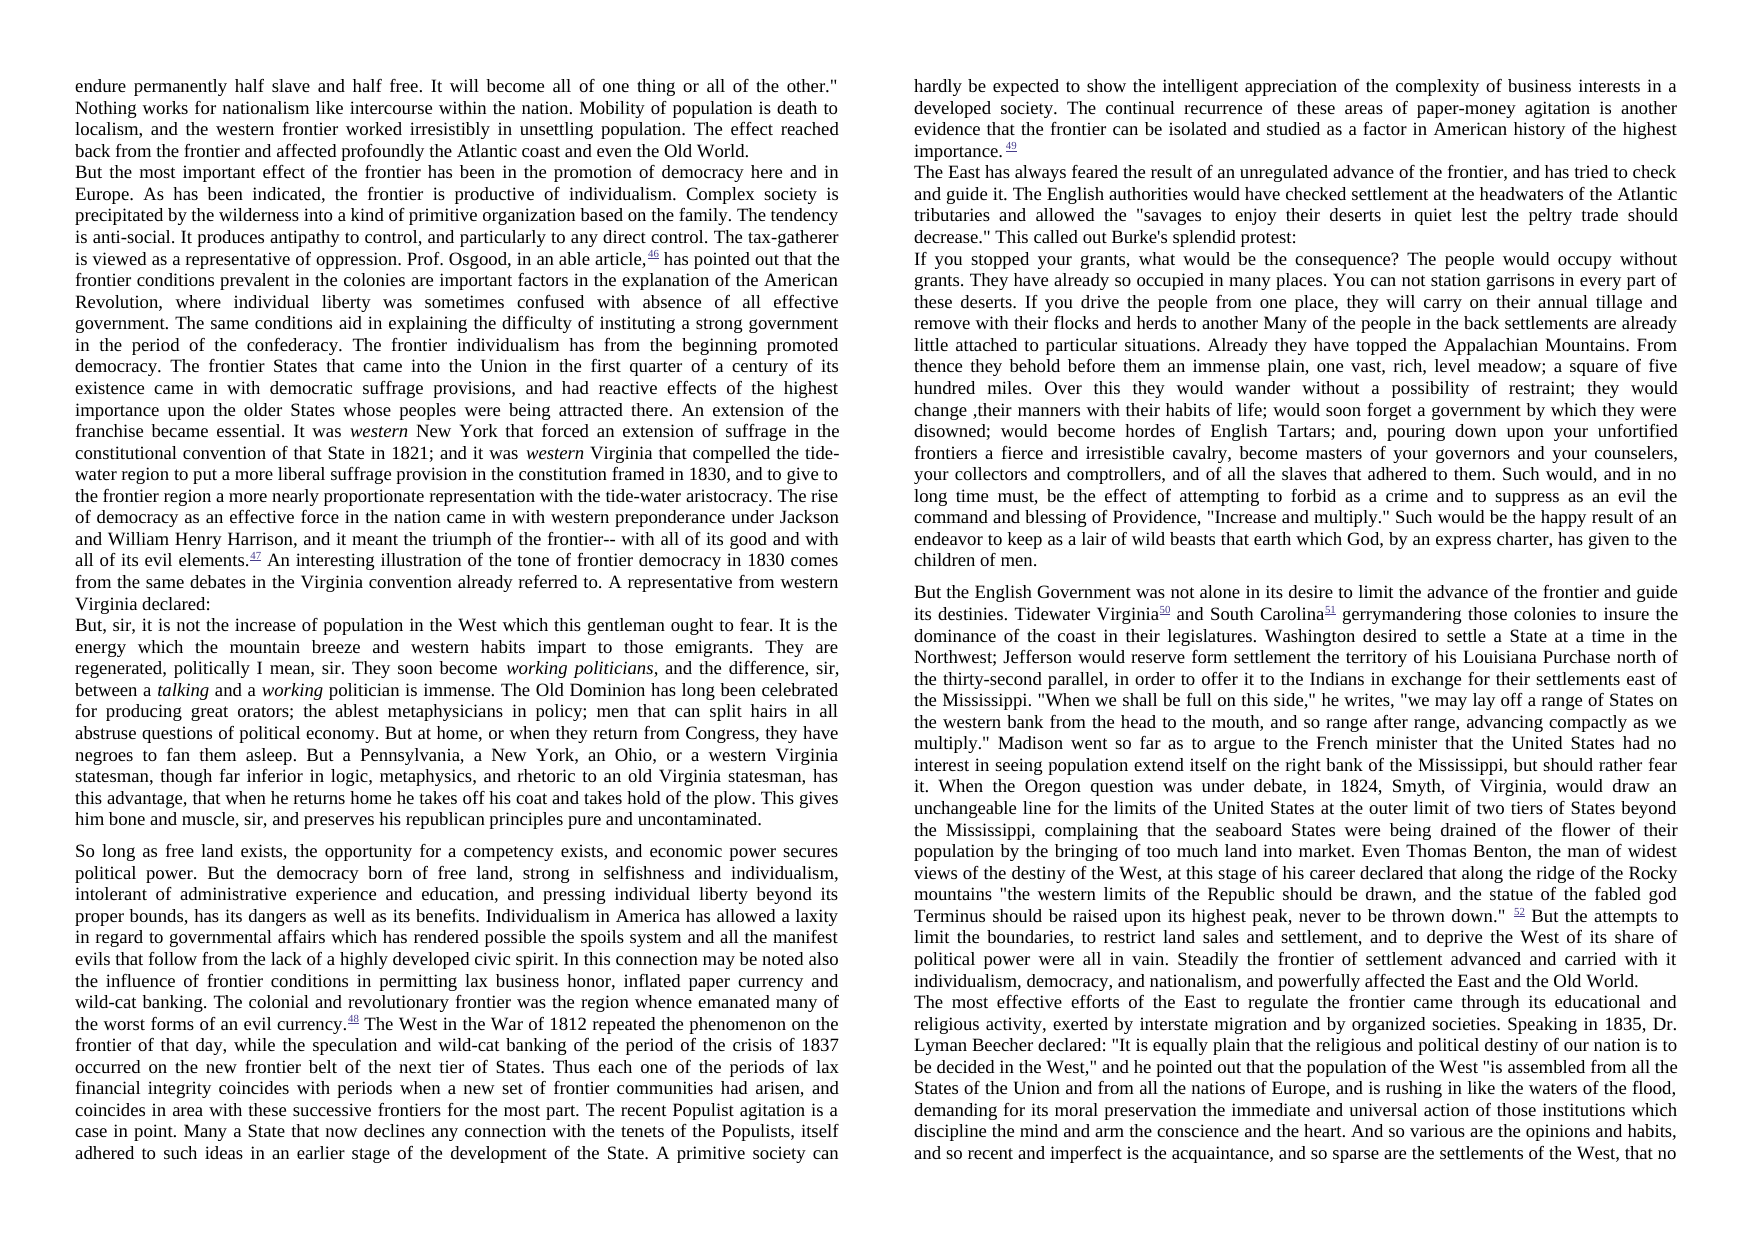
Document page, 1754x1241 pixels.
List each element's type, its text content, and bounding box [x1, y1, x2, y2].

text If you stopped your grants, what would be the consequence? The people would occupy without grants. They have already so occupied in many places. You can not station garrisons in every part of these deserts. If you drive the people from one place, they will carry on their annual tillage and remove with their flocks and herds to another Many of the people in the back settlements are already little attached to particular situations. Already they have topped the Appalachian Mountains. From thence they behold before them an immense plain, one vast, rich, level meadow; a square of five hundred miles. Over this they would wander without a possibility of restraint; they would change ,their manners with their habits of life; would soon forget a government by which they were disowned; would become hordes of English Tartars; and, pouring down upon your unfortified frontiers a fierce and irresistible cavalry, become masters of your governors and your counselers, your collectors and comptrollers, and of all the slaves that adhered to them. Such would, and in no long time must, be the effect of attempting to forbid as a crime and to suppress as an evil the command and blessing of Providence, "Increase and multiply." Such would be the happy result of an endeavor to keep as a lair of wild beasts that earth which God, by an express charter, has given to the children of men. [914, 247, 1679, 571]
text But the most important effect of the frontier has been in the promotion of democracy here and in Europe. As has been indicated, the frontier is productive of individualism. Complex society is precipitated by the wilderness into a kind of primitive organization based on the family. The tendency is anti-social. It produces antipathy to control, and particularly to any direct control. The tax-gatherer is viewed as a representative of oppression. Prof. Osgood, in an able article,46 has pointed out that the frontier conditions prevalent in the colonies are important factors in the explanation of the American Revolution, where individual liberty was sometimes confused with absence of all effective government. The same conditions aid in explaining the difficulty of instituting a strong government in the period of the confederacy. The frontier individualism has from the beginning promoted democracy. The frontier States that came into the Union in the first quarter of a century of its existence came in with democratic suffrage provisions, and had reactive effects of the highest importance upon the older States whose peoples were being attracted there. An extension of the franchise became essential. It was western New York that forced an extension of suffrage in the constitutional convention of that State in 1821; and it was western Virginia that compelled the tide-water region to put a more liberal suffrage provision in the constitution framed in 1830, and to give to the frontier region a more nearly proportionate representation with the tide-water aristocracy. The rise of democracy as an effective force in the nation came in with western preponderance under Jackson and William Henry Harrison, and it meant the triumph of the frontier-- with all of its good and with all of its evil elements.47 An interesting illustration of the tone of frontier democracy in 1830 comes from the same debates in the Virginia convention already referred to. A representative from western Virginia declared: [75, 161, 840, 614]
text But, sir, it is not the increase of population in the West which this gentleman ought to fear. It is the energy which the mountain breeze and western habits impart to those emigrants. They are regenerated, politically I mean, sir. They soon become working politicians, and the difference, sir, between a talking and a working politician is immense. The Old Dominion has long been celebrated for producing great orators; the ablest metaphysicians in policy; men that can split hairs in all abstruse questions of political economy. But at home, or when they return from Congress, they have negroes to fan them asleep. But a Pennsylvania, a New York, an Ohio, or a western Virginia statesman, though far inferior in logic, metaphysics, and rhetoric to an old Virginia statesman, has this advantage, that when he returns home he takes off his coat and takes hold of the plow. This gives him bone and muscle, sir, and preserves his republican principles pure and uncontaminated. [75, 614, 840, 830]
text But the English Government was not alone in its desire to limit the advance of the frontier and guide its destinies. Tidewater Virginia50 and South Carolina51 gerrymandering those colonies to insure the dominance of the coast in their legislatures. Washington desired to settle a State at a time in the Northwest; Jefferson would reserve form settlement the territory of his Louisiana Purchase north of the thirty-second parallel, in order to offer it to the Indians in exchange for their settlements east of the Mississippi. "When we shall be full on this side," he writes, "we may lay off a range of States on the western bank from the head to the mouth, and so range after range, advancing compactly as we multiply." Madison went so far as to argue to the French minister that the United States had no interest in seeing population extend itself on the right bank of the Mississippi, but should rather fear it. When the Oregon question was under debate, in 1824, Smyth, of Virginia, would draw an unchangeable line for the limits of the United States at the outer limit of two tiers of States beyond the Mississippi, complaining that the seaboard States were being drained of the flower of their population by the bringing of too much land into market. Even Thomas Benton, the man of widest views of the destiny of the West, at this stage of his career declared that along the ridge of the Rocky mountains "the western limits of the Republic should be drawn, and the statue of the fabled god Terminus should be raised upon its highest peak, never to be thrown down." 52 But the attempts to limit the boundaries, to restrict land sales and settlement, and to deprive the West of its share of political power were all in vain. Steadily the frontier of settlement advanced and carried with it individualism, democracy, and nationalism, and powerfully affected the East and the Old World. [914, 581, 1679, 991]
text So long as free land exists, the opportunity for a competency exists, and economic power secures political power. But the democracy born of free land, strong in selfishness and individualism, intolerant of administrative experience and education, and pressing individual liberty beyond its proper bounds, has its dangers as well as its benefits. Individualism in America has allowed a laxity in regard to governmental affairs which has rendered possible the spoils system and all the manifest evils that follow from the lack of a highly developed civic spirit. In this connection may be noted also the influence of frontier conditions in permitting lax business honor, inflated paper currency and wild-cat banking. The colonial and revolutionary frontier was the region whence emanated many of the worst forms of an evil currency.48 The West in the War of 1812 repeated the phenomenon on the frontier of that day, while the speculation and wild-cat banking of the period of the crisis of 1837 occurred on the new frontier belt of the next tier of States. Thus each one of the periods of lax financial integrity coincides with periods when a new set of frontier communities had arisen, and coincides in area with these successive frontiers for the most part. The recent Populist agitation is a case in point. Many a State that now declines any connection with the tenets of the Populists, itself adhered to such ideas in an earlier stage of the development of the State. A primitive society can hardly be expected to show the intelligent appreciation of the complexity of business interests in a developed society. The continual recurrence of these areas of paper-money agitation is another evidence that the frontier can be isolated and studied as a factor in American history of the highest importance. 49 [75, 840, 840, 1163]
text The East has always feared the result of an unregulated advance of the frontier, and has tried to check and guide it. The English authorities would have checked settlement at the headwaters of the Atlantic tributaries and allowed the "savages to enjoy their deserts in quiet lest the peltry trade should decrease." This called out Burke's splendid protest: [914, 161, 1679, 247]
